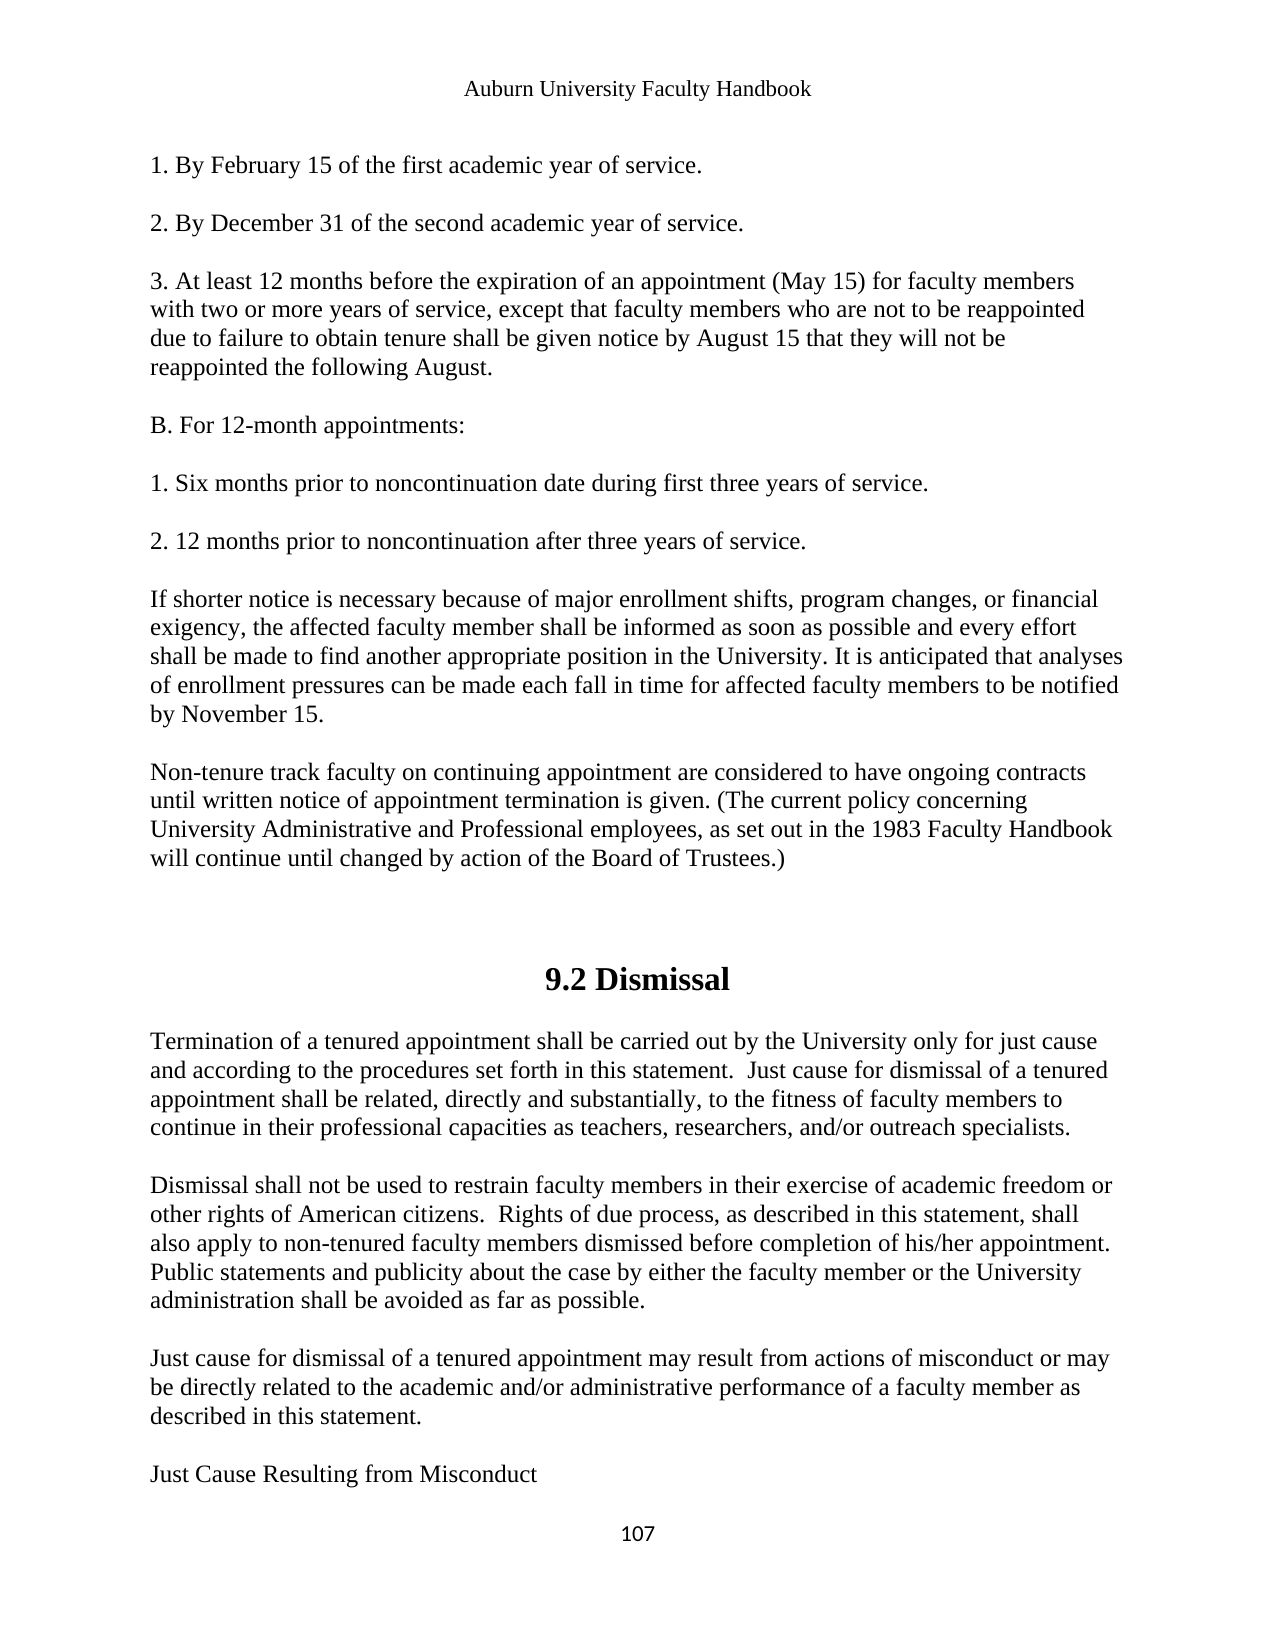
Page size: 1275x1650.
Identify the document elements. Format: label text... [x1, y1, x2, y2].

text Non-tenure track faculty on continuing appointment are considered to have ongoing contracts until written notice of appointment termination is given. (The current policy concerning University Administrative and Professional employees, as set out in the 1983 Faculty Handbook will continue until changed by action of the Board of Trustees.) [150, 757, 1125, 872]
text 2. 12 months prior to noncontinuation after three years of service. [150, 526, 1125, 554]
text Just Cause Resulting from Misconduct [150, 1459, 1125, 1487]
text 2. By December 31 of the second academic year of service. [150, 208, 1125, 237]
text If shorter notice is necessary because of major enrollment shifts, program changes, or financial exigency, the affected faculty member shall be informed as soon as possible and every effort shall be made to find another appropriate position in the University. It is anticipated that analyses of enrollment pressures can be made each fall in time for affected faculty members to be notified by November 15. [150, 584, 1125, 727]
text B. For 12-month appointments: [150, 410, 1125, 439]
text 3. At least 12 months before the expiration of an appointment (May 15) for faculty members with two or more years of service, except that faculty members who are not to be reappointed due to failure to obtain tenure shall be given notice by August 15 that they will not be reappointed the following August. [150, 266, 1125, 381]
text Just cause for dismissal of a tenured appointment may result from actions of misconduct or may be directly related to the academic and/or administrative performance of a faculty member as described in this statement. [150, 1343, 1125, 1429]
text Termination of a tenured appointment shall be carried out by the University only for just cause and according to the procedures set forth in this statement. Just cause for dismissal of a tenured appointment shall be related, directly and substantially, to the fitness of faculty members to continue in their professional capacities as teachers, researchers, and/or outreach specialists. [150, 1026, 1125, 1141]
text 1. Six months prior to noncontinuation date during first three years of service. [150, 468, 1125, 497]
text Dismissal shall not be used to restrain faculty members in their exercise of academic freedom or other rights of American citizens. Rights of due process, as described in this statement, shall also apply to non-tenured faculty members dismissed before completion of his/her appointment. Public statements and publicity about the case by either the faculty member or the University administration shall be avoided as far as possible. [150, 1170, 1125, 1314]
text 1. By February 15 of the first academic year of service. [150, 150, 1125, 179]
text 9.2 Dismissal [150, 959, 1125, 997]
